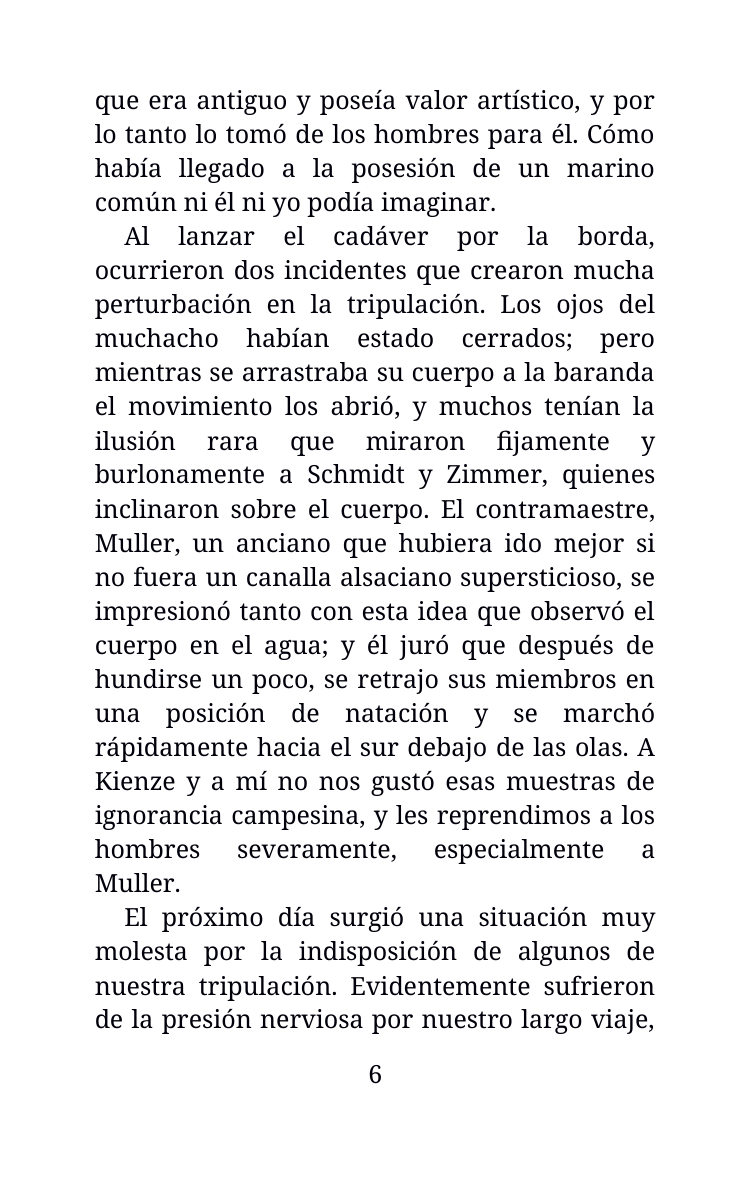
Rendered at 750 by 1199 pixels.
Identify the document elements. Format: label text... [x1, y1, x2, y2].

text Al lanzar el cadáver por la borda, ocurrieron dos incidentes que crearon mucha perturbación en la tripulación. Los ojos del muchacho habían estado cerrados; pero mientras se arrastraba su cuerpo a la baranda el movimiento los abrió, y muchos tenían la ilusión rara que miraron fijamente y burlonamente a Schmidt y Zimmer, quienes inclinaron sobre el cuerpo. El contramaestre, Muller, un anciano que hubiera ido mejor si no fuera un canalla alsaciano supersticioso, se impresionó tanto con esta idea que observó el cuerpo en el agua; y él juró que después de hundirse un poco, se retrajo sus miembros en una posición de natación y se marchó rápidamente hacia el sur debajo de las olas. A Kienze y a mí no nos gustó esas muestras de ignorancia campesina, y les reprendimos a los hombres severamente, especialmente a Muller. [94, 219, 656, 900]
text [94, 900, 656, 1036]
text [94, 82, 656, 219]
